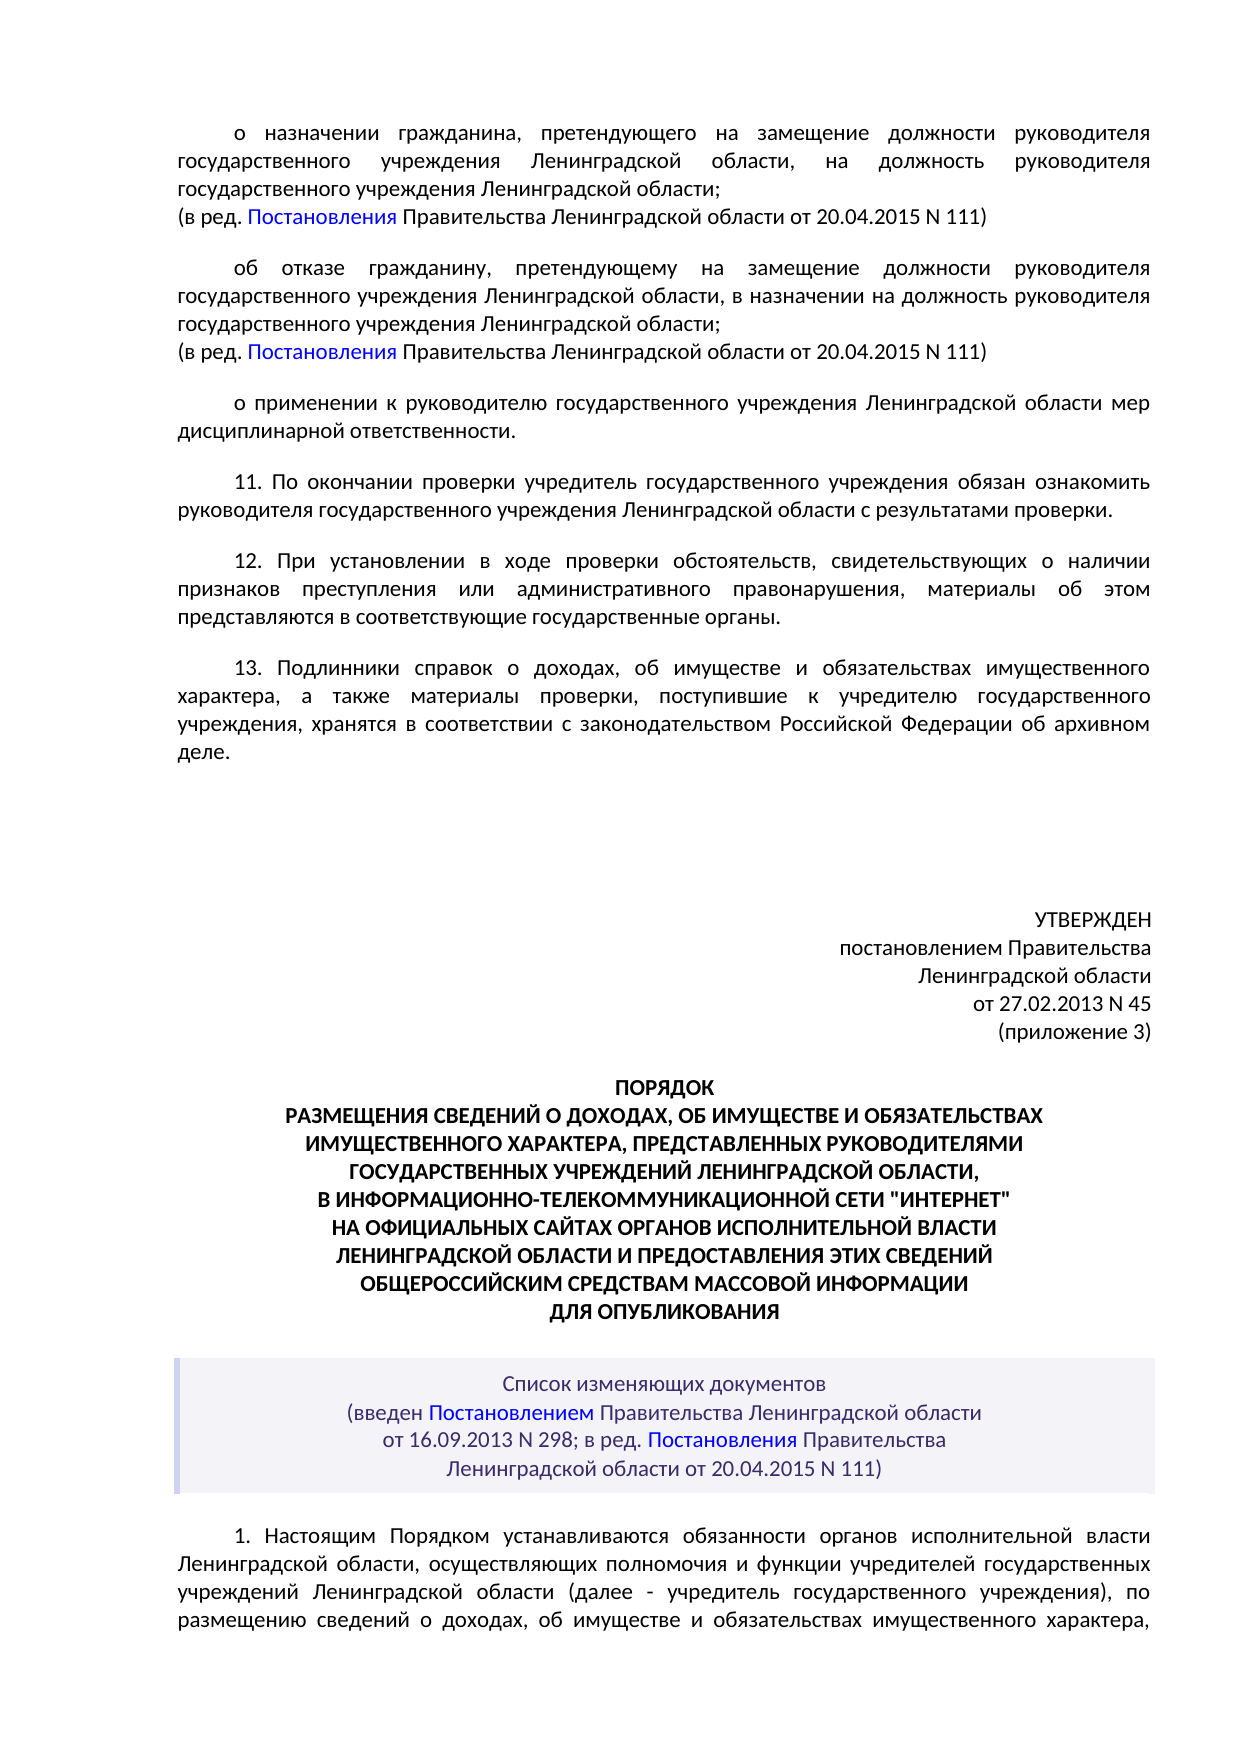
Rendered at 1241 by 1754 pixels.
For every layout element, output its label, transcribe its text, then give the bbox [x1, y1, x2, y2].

title РАЗМЕЩЕНИЯ СВЕДЕНИЙ О ДОХОДАХ, ОБ ИМУЩЕСТВЕ И ОБЯЗАТЕЛЬСТВАХ [177, 1101, 1152, 1129]
title ОБЩЕРОССИЙСКИМ СРЕДСТВАМ МАССОВОЙ ИНФОРМАЦИИ [177, 1269, 1152, 1297]
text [177, 1521, 1152, 1633]
text 12. При установлении в ходе проверки обстоятельств, свидетельствующих о наличии признаков преступления или административного правонарушения, материалы об этом представляются в соответствующие государственные органы. [177, 546, 1152, 630]
text о применении к руководителю государственного учреждения Ленинградской области мер дисциплинарной ответственности. [177, 388, 1152, 444]
text 13. Подлинники справок о доходах, об имуществе и обязательствах имущественного характера, а также материалы проверки, поступившие к учредителю государственного учреждения, хранятся в соответствии с законодательством Российской Федерации об архивном деле. [177, 653, 1152, 765]
text 11. По окончании проверки учредитель государственного учреждения обязан ознакомить руководителя государственного учреждения Ленинградской области с результатами проверки. [177, 467, 1152, 523]
text постановлением Правительства [177, 933, 1152, 961]
table_header Список изменяющих документов (введен Постановлением Правительства Ленинградской области от 16.09.2013 N 298; в ред. Постановления Правительства Ленинградской области от 20.04.2015 N 111) [180, 1358, 1149, 1493]
text (приложение 3) [177, 1017, 1152, 1045]
text Ленинградской области [177, 961, 1152, 989]
title ИМУЩЕСТВЕННОГО ХАРАКТЕРА, ПРЕДСТАВЛЕННЫХ РУКОВОДИТЕЛЯМИ [177, 1129, 1152, 1157]
text от 27.02.2013 N 45 [177, 989, 1152, 1017]
title ЛЕНИНГРАДСКОЙ ОБЛАСТИ И ПРЕДОСТАВЛЕНИЯ ЭТИХ СВЕДЕНИЙ [177, 1241, 1152, 1269]
title ПОРЯДОК [177, 1073, 1152, 1101]
title ДЛЯ ОПУБЛИКОВАНИЯ [177, 1297, 1152, 1326]
text (в ред. Постановления Правительства Ленинградской области от 20.04.2015 N 111) [177, 337, 1152, 365]
title ГОСУДАРСТВЕННЫХ УЧРЕЖДЕНИЙ ЛЕНИНГРАДСКОЙ ОБЛАСТИ, [177, 1157, 1152, 1185]
title В ИНФОРМАЦИОННО-ТЕЛЕКОММУНИКАЦИОННОЙ СЕТИ "ИНТЕРНЕТ" [177, 1185, 1152, 1213]
title НА ОФИЦИАЛЬНЫХ САЙТАХ ОРГАНОВ ИСПОЛНИТЕЛЬНОЙ ВЛАСТИ [177, 1213, 1152, 1241]
text УТВЕРЖДЕН [177, 905, 1152, 933]
text (в ред. Постановления Правительства Ленинградской области от 20.04.2015 N 111) [177, 202, 1152, 230]
